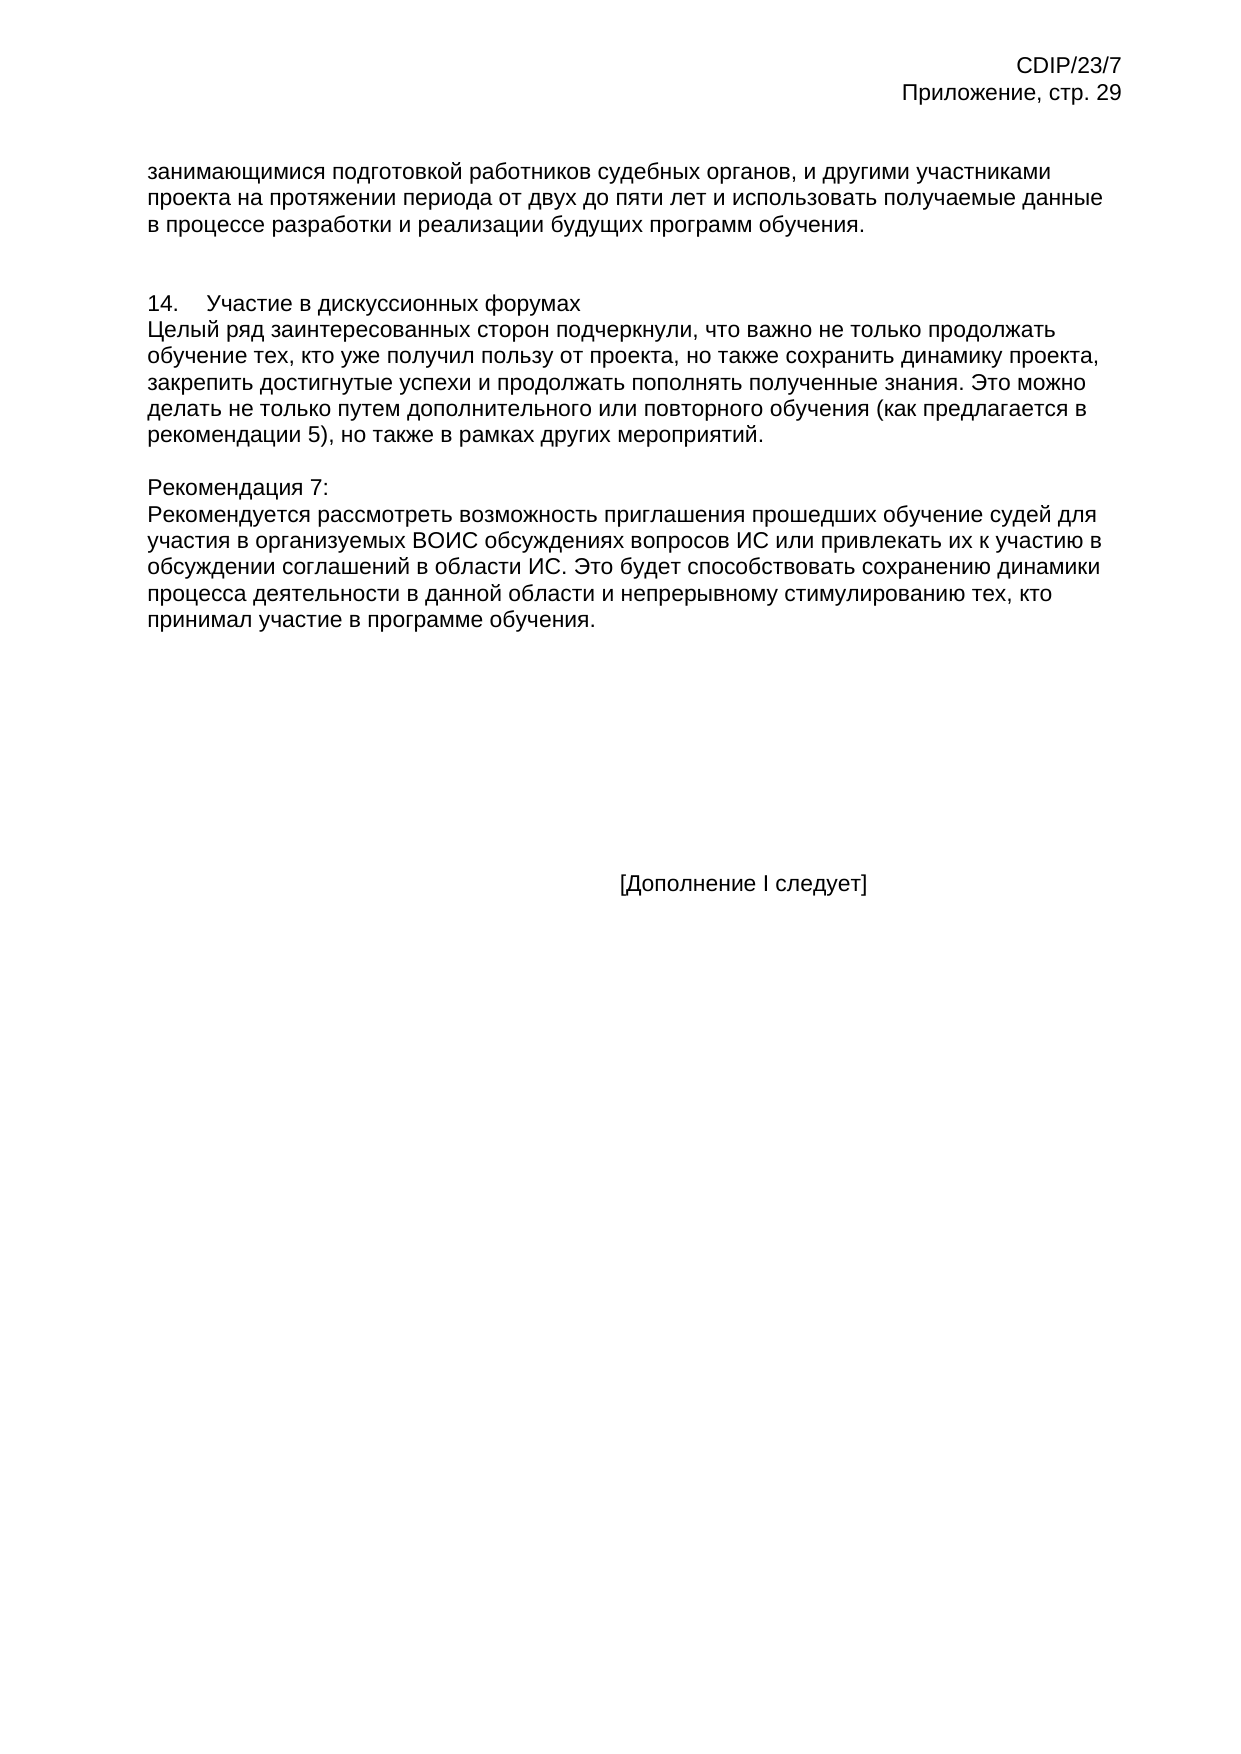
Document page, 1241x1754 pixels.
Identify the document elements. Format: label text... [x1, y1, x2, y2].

list Участие в дискуссионных форумах [147, 290, 1122, 316]
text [147, 158, 1122, 237]
text Целый ряд заинтересованных сторон подчеркнули, что важно не только продолжать обучение тех, кто уже получил пользу от проекта, но также сохранить динамику проекта, закрепить достигнутые успехи и продолжать пополнять полученные знания. Это можно делать не только путем дополнительного или повторного обучения (как предлагается в рекомендации 5), но также в рамках других мероприятий. [147, 316, 1122, 448]
text Рекомендация 7: [147, 474, 1122, 501]
text Рекомендуется рассмотреть возможность приглашения прошедших обучение судей для участия в организуемых ВОИС обсуждениях вопросов ИС или привлекать их к участию в обсуждении соглашений в области ИС. Это будет способствовать сохранению динамики процесса деятельности в данной области и непрерывному стимулированию тех, кто принимал участие в программе обучения. [147, 501, 1122, 632]
text [Дополнение I следует] [147, 869, 1122, 896]
